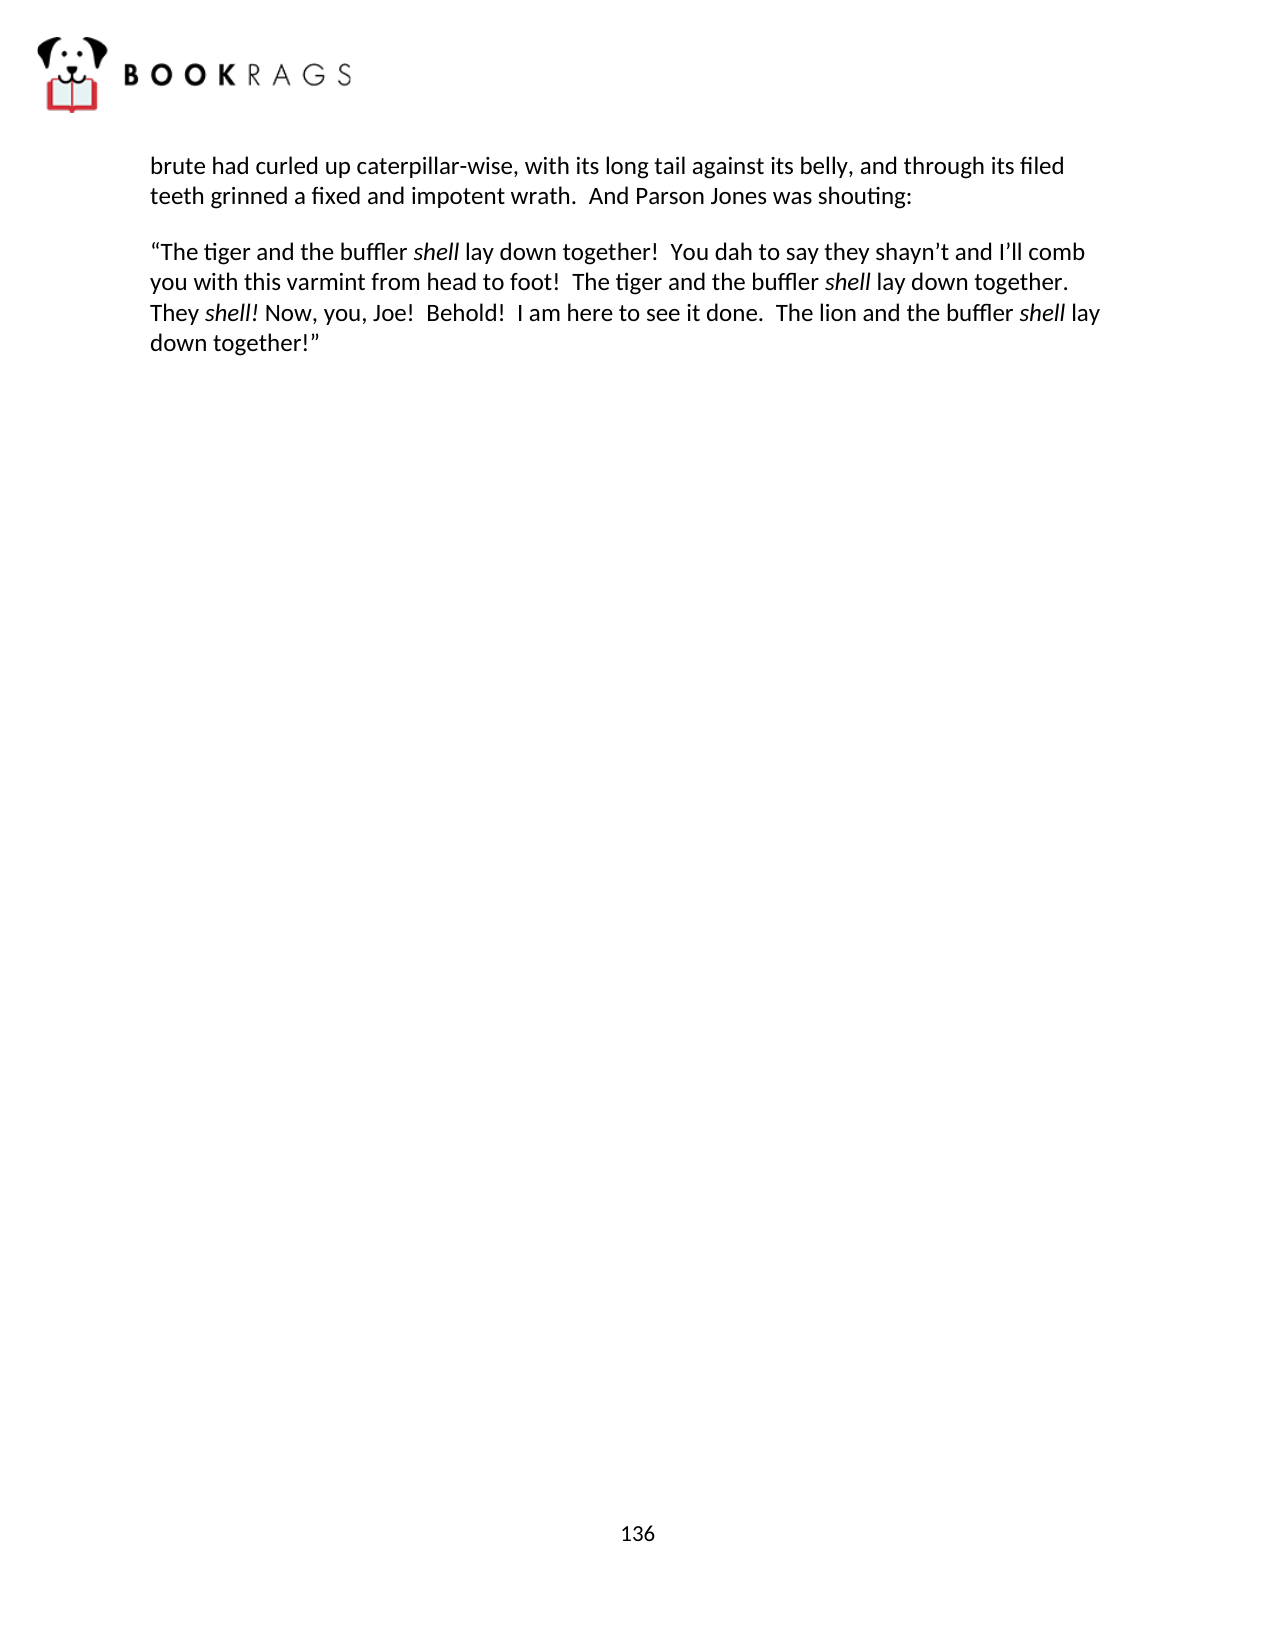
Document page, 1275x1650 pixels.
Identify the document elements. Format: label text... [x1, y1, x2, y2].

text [150, 150, 1125, 211]
text “The tiger and the buffler shell lay down together! You dah to say they shayn’t and I’ll comb you with this varmint from head to foot! The tiger and the buffler shell lay down together. They shell! Now, you, Joe! Behold! I am here to see it done. The lion and the buffler shell lay down together!” [150, 236, 1125, 358]
picture [37, 37, 351, 113]
